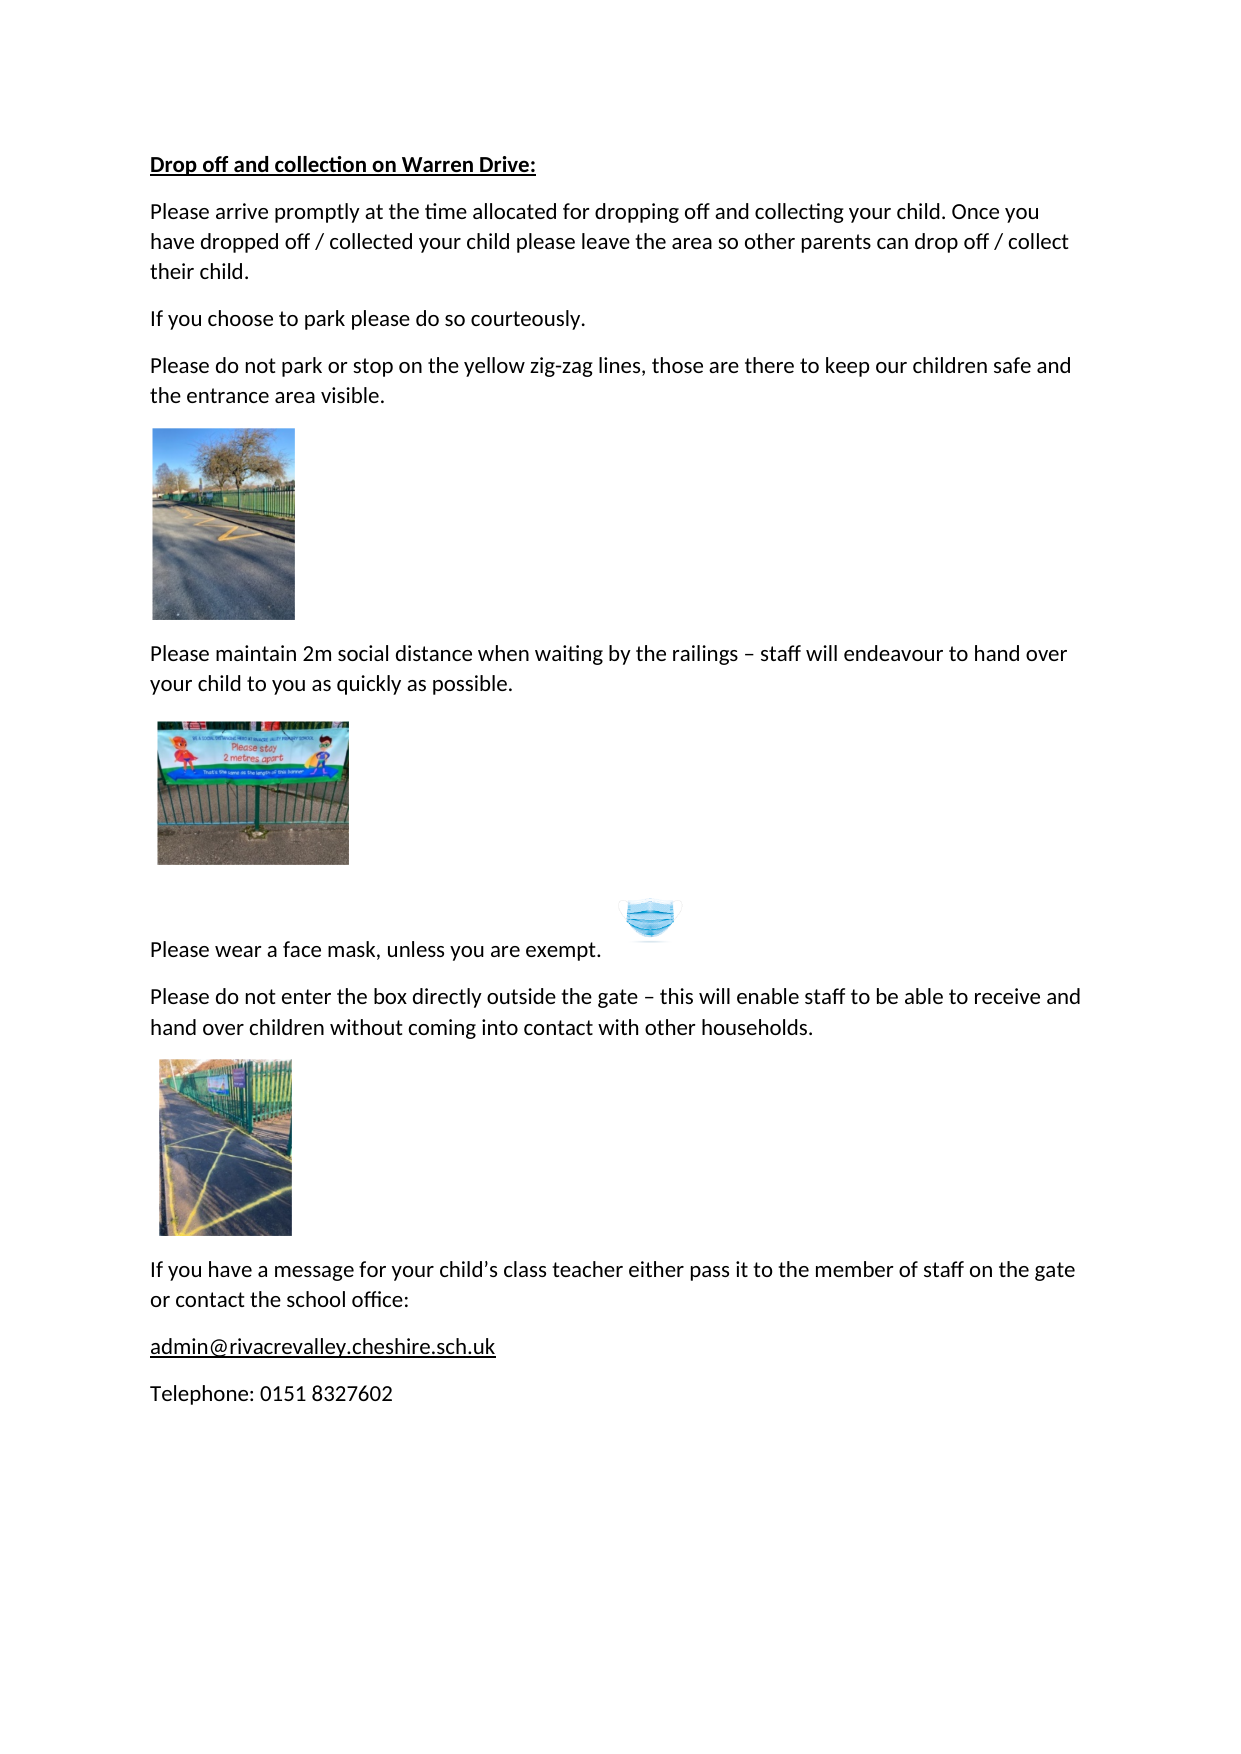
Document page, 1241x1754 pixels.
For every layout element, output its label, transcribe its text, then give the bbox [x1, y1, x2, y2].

text Please arrive promptly at the time allocated for dropping off and collecting your child. Once you have dropped off / collected your child please leave the area so other parents can drop off / collect their child. [150, 197, 1090, 285]
text Drop off and collection on Warren Drive: [150, 150, 1090, 178]
text If you have a message for your child’s class teacher either pass it to the member of staff on the gate or contact the school office: [150, 1255, 1090, 1313]
text If you choose to park please do so courteously. [150, 304, 1090, 332]
picture [612, 883, 688, 958]
text admin@rivacrevalley.cheshire.sch.uk [150, 1332, 1090, 1360]
text Please wear a face mask, unless you are exempt. [150, 883, 1090, 963]
text Telephone: 0151 8327602 [150, 1379, 1090, 1407]
picture [153, 429, 294, 620]
picture [158, 722, 349, 864]
text Please maintain 2m social distance when waiting by the railings – staff will endeavour to hand over your child to you as quickly as possible. [150, 639, 1090, 697]
text Please do not park or stop on the yellow zig-zag lines, those are there to keep our children safe and the entrance area visible. [150, 351, 1090, 409]
text Please do not enter the box directly outside the gate – this will enable staff to be able to receive and hand over children without coming into contact with other households. [150, 982, 1090, 1041]
picture [160, 1060, 291, 1236]
